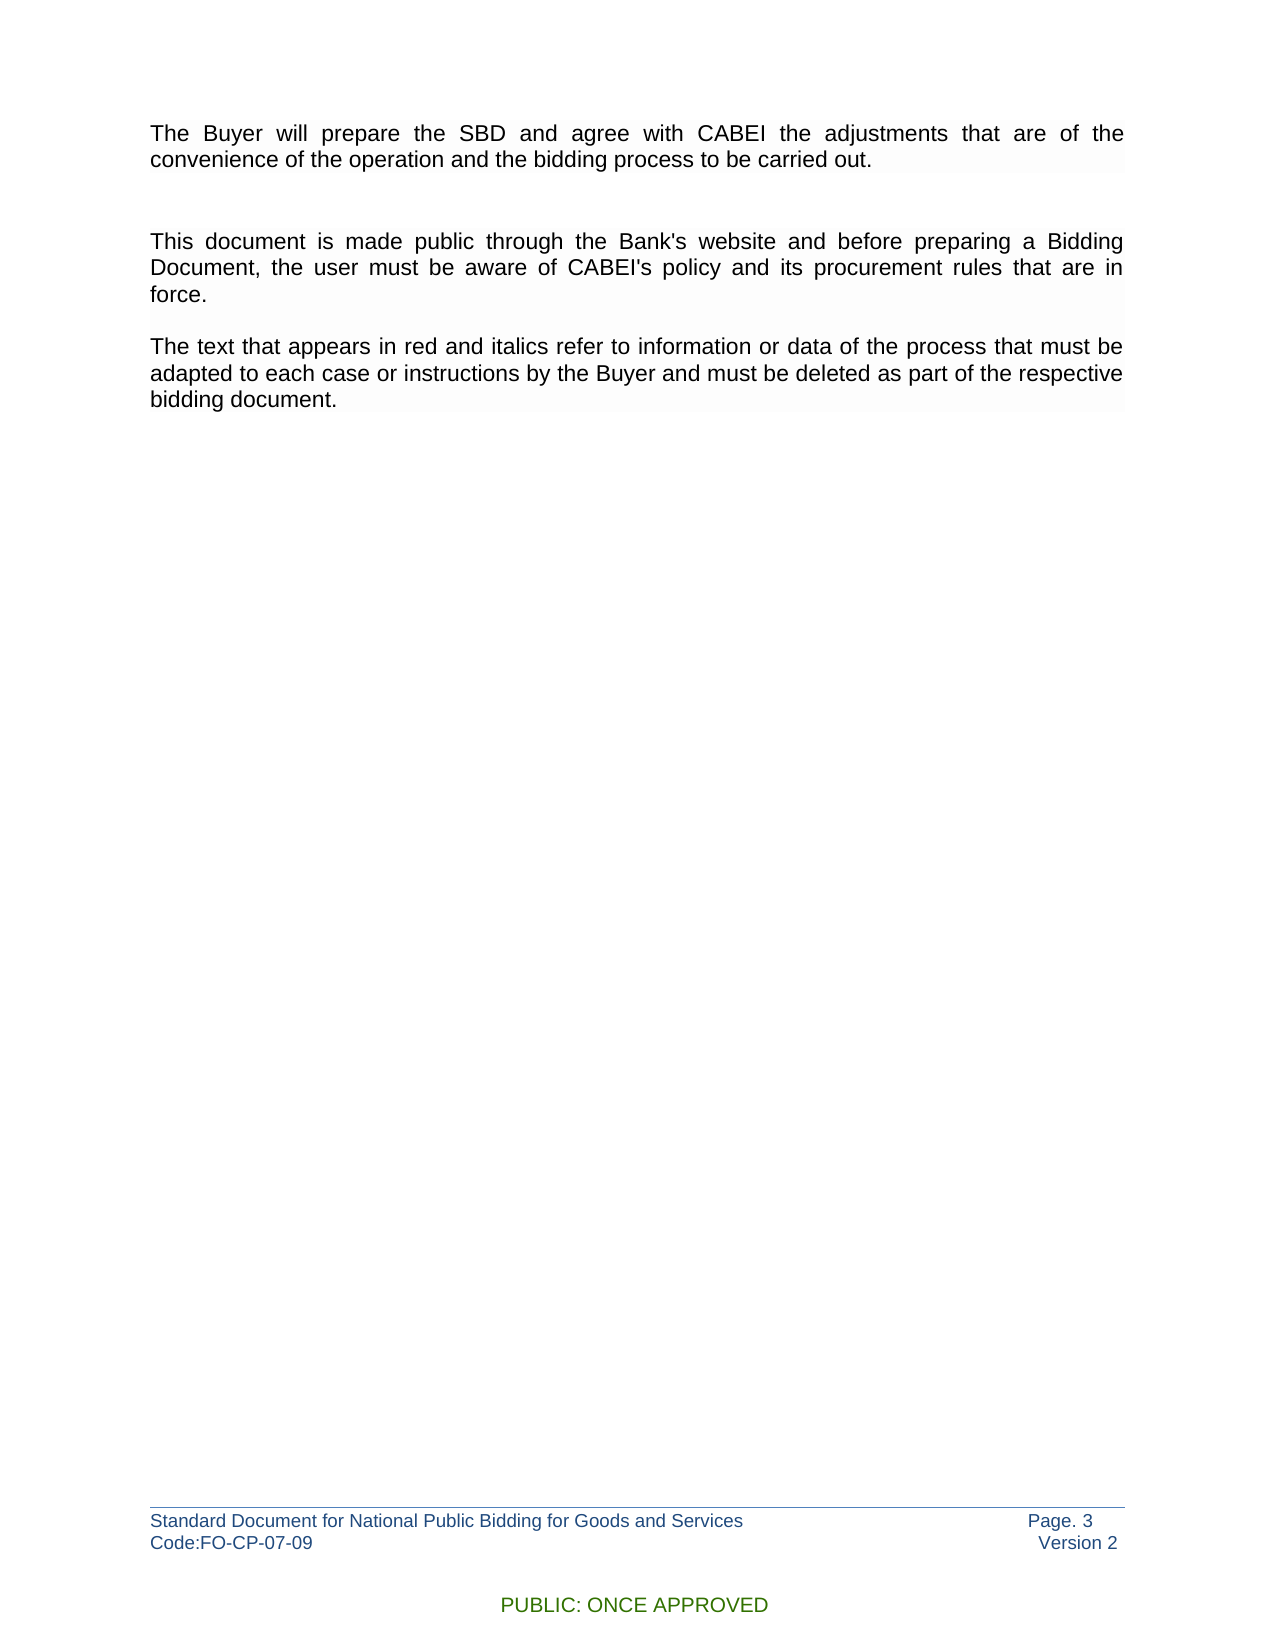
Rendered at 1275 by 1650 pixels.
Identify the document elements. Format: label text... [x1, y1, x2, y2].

text The Buyer will prepare the SBD and agree with CABEI the adjustments that are of the convenience of the operation and the bidding process to be carried out. [150, 120, 1125, 173]
text The text that appears in red and italics refer to information or data of the process that must be adapted to each case or instructions by the Buyer and must be deleted as part of the respective bidding document. [150, 333, 1125, 412]
text This document is made public through the Bank's website and before preparing a Bidding Document, the user must be aware of CABEI's policy and its procurement rules that are in force. [150, 228, 1125, 307]
